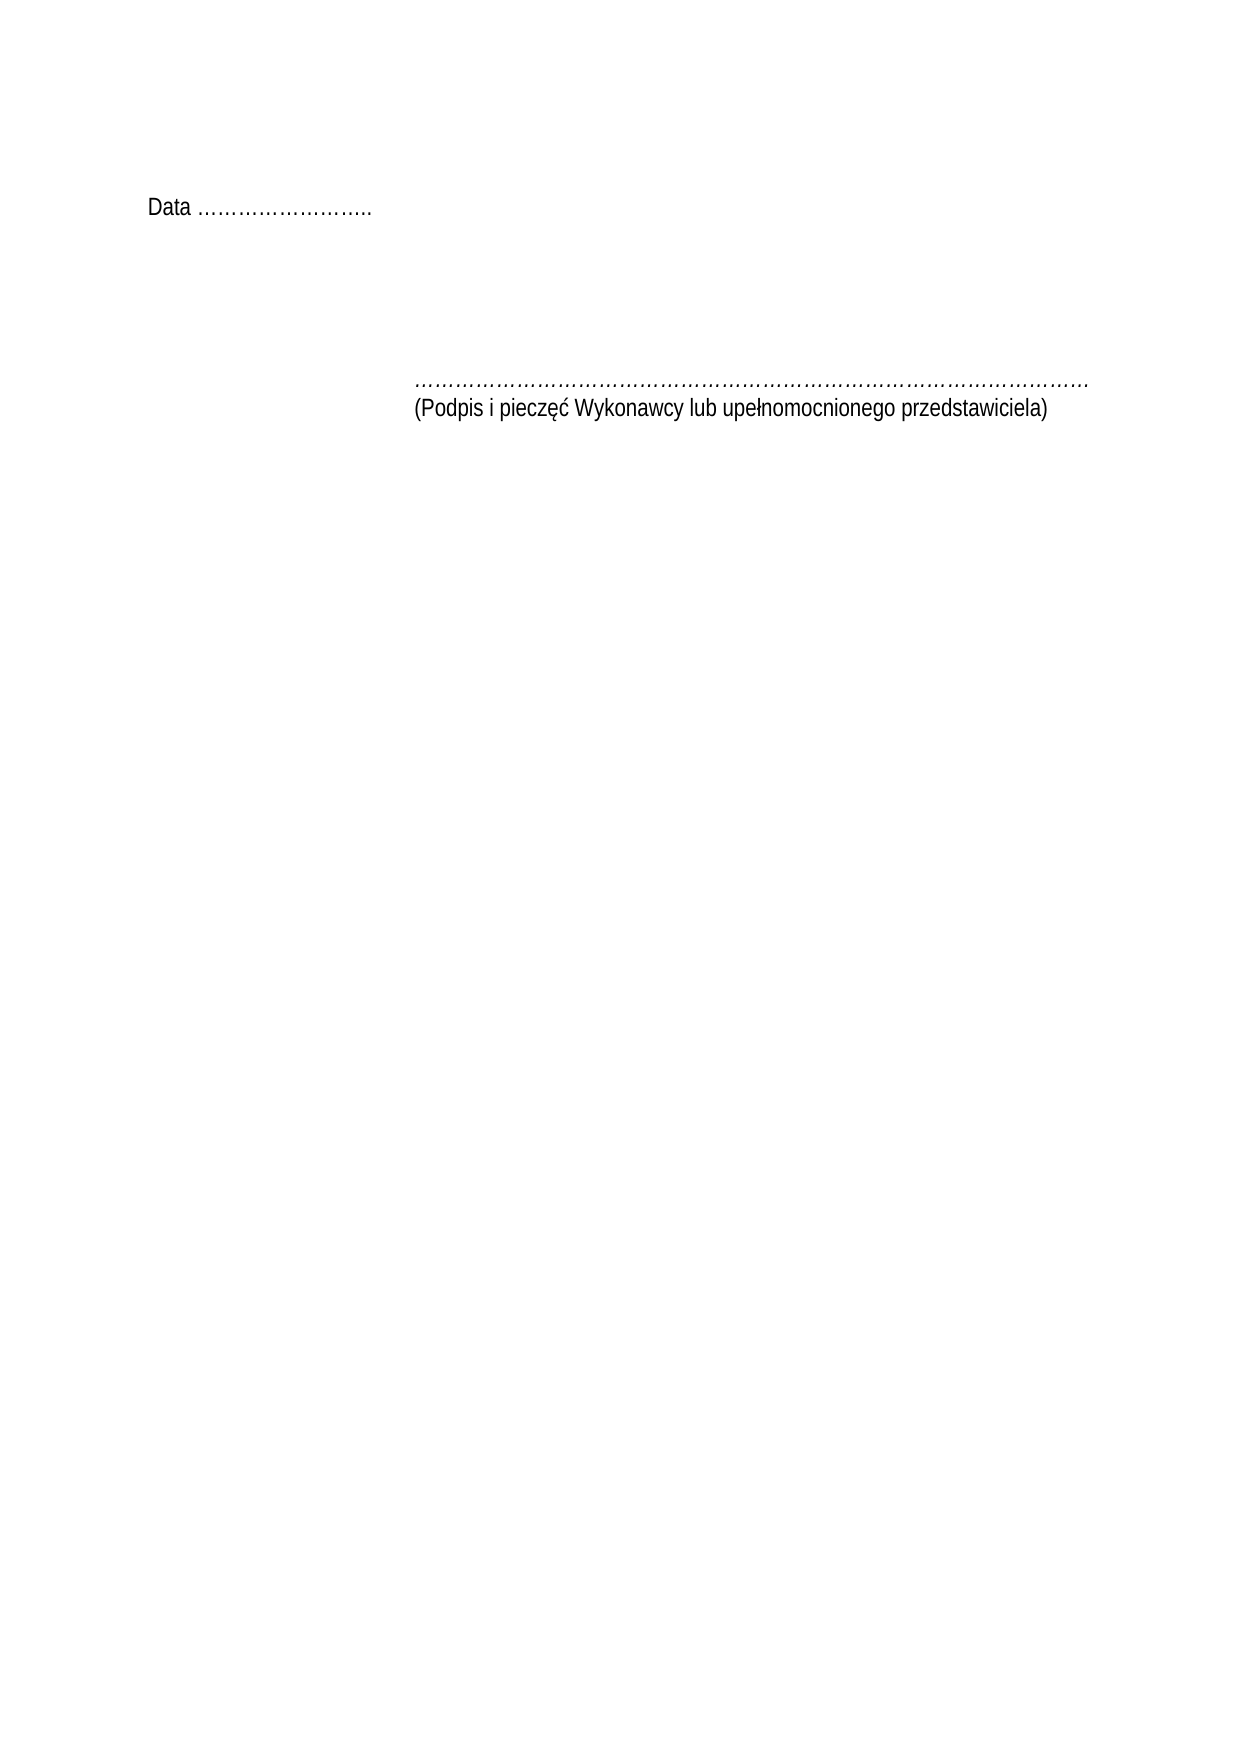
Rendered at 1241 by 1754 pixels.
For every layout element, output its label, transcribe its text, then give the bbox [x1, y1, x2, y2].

text Data …………………….. [148, 192, 1093, 221]
text ……………………………………………………………………………………… [414, 364, 1093, 393]
text (Podpis i pieczęć Wykonawcy lub upełnomocnionego przedstawiciela) [414, 393, 1093, 421]
